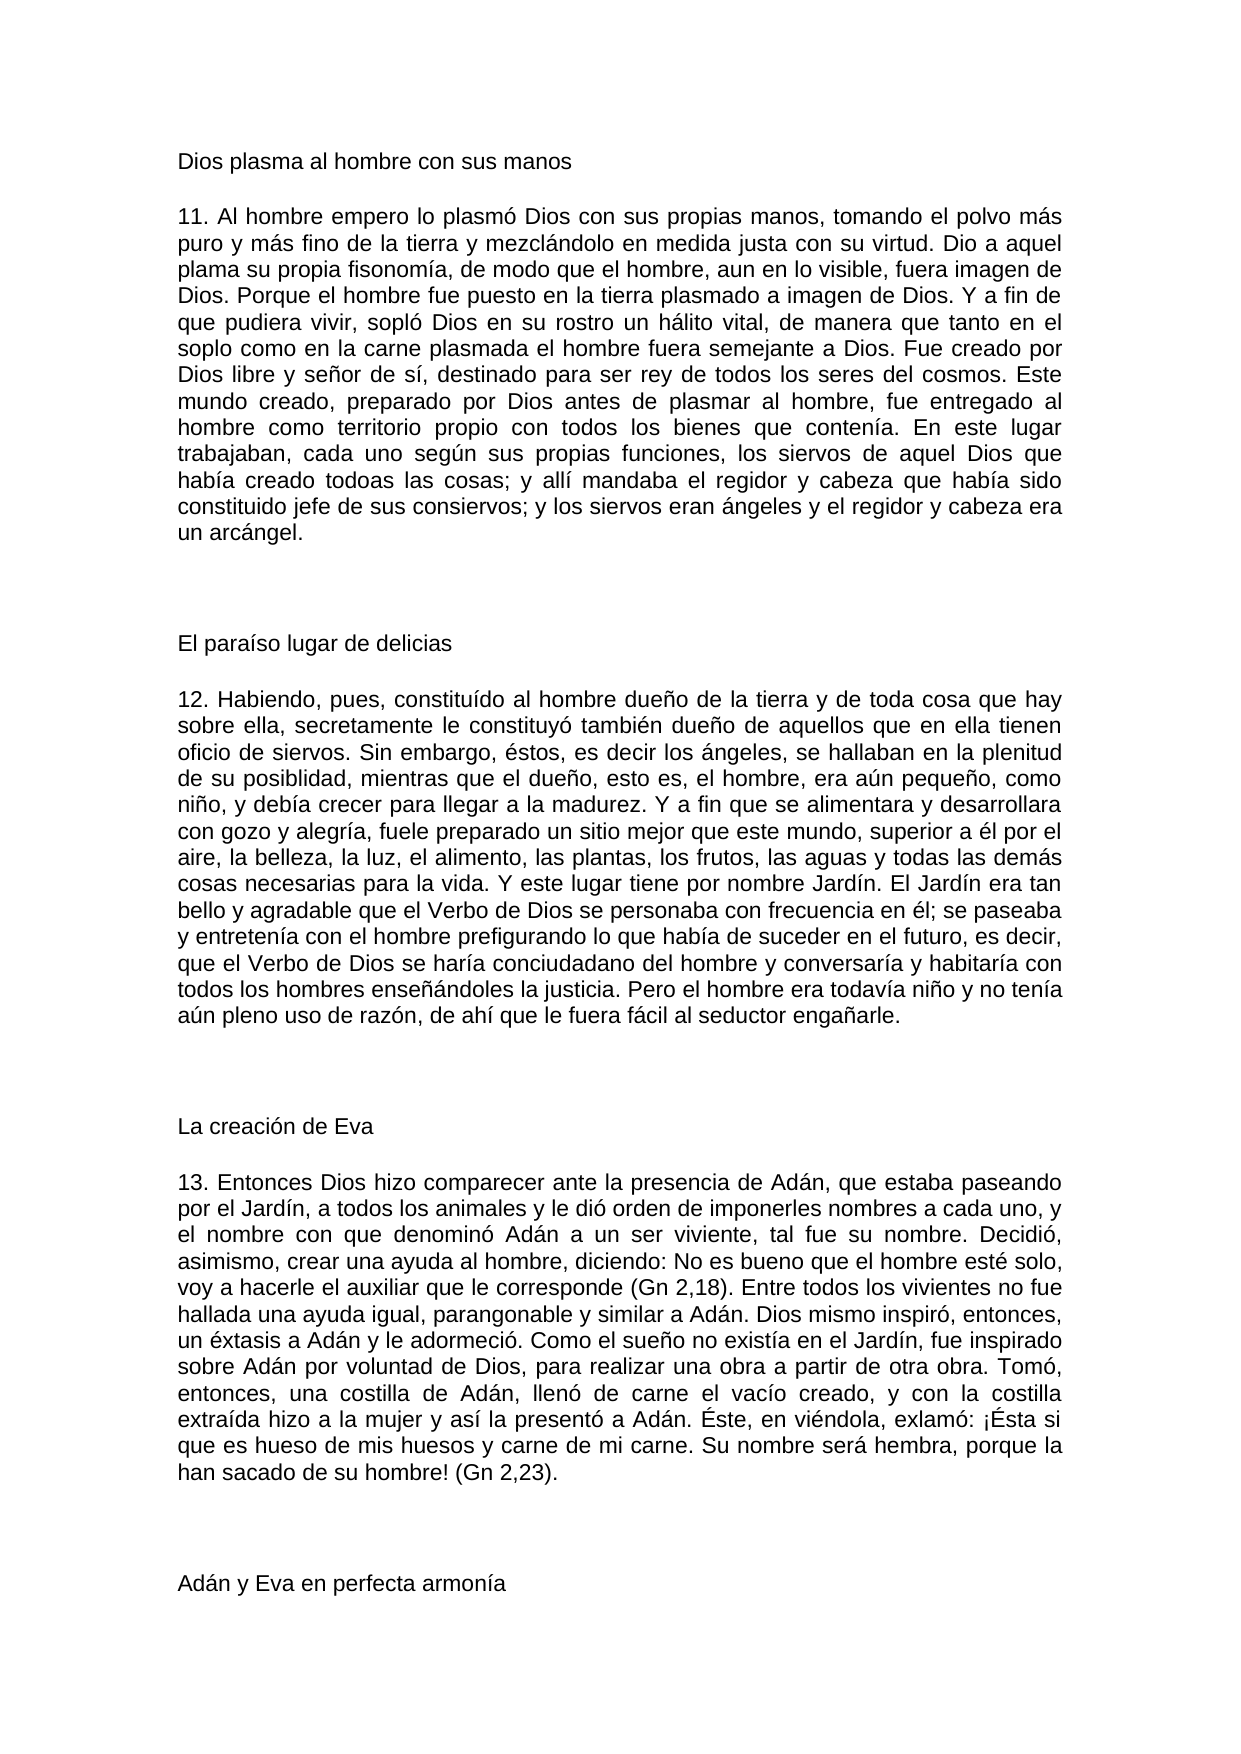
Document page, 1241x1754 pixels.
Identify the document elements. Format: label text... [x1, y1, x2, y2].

text El paraíso lugar de delicias [177, 630, 1063, 657]
text Adán y Eva en perfecta armonía [177, 1570, 1063, 1596]
text Dios plasma al hombre con sus manos [177, 148, 1063, 174]
text La creación de Eva [177, 1113, 1063, 1139]
text 11. Al hombre empero lo plasmó Dios con sus propias manos, tomando el polvo más puro y más fino de la tierra y mezclándolo en medida justa con su virtud. Dio a aquel plama su propia fisonomía, de modo que el hombre, aun en lo visible, fuera imagen de Dios. Porque el hombre fue puesto en la tierra plasmado a imagen de Dios. Y a fin de que pudiera vivir, sopló Dios en su rostro un hálito vital, de manera que tanto en el soplo como en la carne plasmada el hombre fuera semejante a Dios. Fue creado por Dios libre y señor de sí, destinado para ser rey de todos los seres del cosmos. Este mundo creado, preparado por Dios antes de plasmar al hombre, fue entregado al hombre como territorio propio con todos los bienes que contenía. En este lugar trabajaban, cada uno según sus propias funciones, los siervos de aquel Dios que había creado todoas las cosas; y allí mandaba el regidor y cabeza que había sido constituido jefe de sus consiervos; y los siervos eran ángeles y el regidor y cabeza era un arcángel. [177, 203, 1063, 546]
text 12. Habiendo, pues, constituído al hombre dueño de la tierra y de toda cosa que hay sobre ella, secretamente le constituyó también dueño de aquellos que en ella tienen oficio de siervos. Sin embargo, éstos, es decir los ángeles, se hallaban en la plenitud de su posiblidad, mientras que el dueño, esto es, el hombre, era aún pequeño, como niño, y debía crecer para llegar a la madurez. Y a fin que se alimentara y desarrollara con gozo y alegría, fuele preparado un sitio mejor que este mundo, superior a él por el aire, la belleza, la luz, el alimento, las plantas, los frutos, las aguas y todas las demás cosas necesarias para la vida. Y este lugar tiene por nombre Jardín. El Jardín era tan bello y agradable que el Verbo de Dios se personaba con frecuencia en él; se paseaba y entretenía con el hombre prefigurando lo que había de suceder en el futuro, es decir, que el Verbo de Dios se haría conciudadano del hombre y conversaría y habitaría con todos los hombres enseñándoles la justicia. Pero el hombre era todavía niño y no tenía aún pleno uso de razón, de ahí que le fuera fácil al seductor engañarle. [177, 686, 1063, 1028]
text 13. Entonces Dios hizo comparecer ante la presencia de Adán, que estaba paseando por el Jardín, a todos los animales y le dió orden de imponerles nombres a cada uno, y el nombre con que denominó Adán a un ser viviente, tal fue su nombre. Decidió, asimismo, crear una ayuda al hombre, diciendo: No es bueno que el hombre esté solo, voy a hacerle el auxiliar que le corresponde (Gn 2,18). Entre todos los vivientes no fue hallada una ayuda igual, parangonable y similar a Adán. Dios mismo inspiró, entonces, un éxtasis a Adán y le adormeció. Como el sueño no existía en el Jardín, fue inspirado sobre Adán por voluntad de Dios, para realizar una obra a partir de otra obra. Tomó, entonces, una costilla de Adán, llenó de carne el vacío creado, y con la costilla extraída hizo a la mujer y así la presentó a Adán. Éste, en viéndola, exlamó: ¡Ésta si que es hueso de mis huesos y carne de mi carne. Su nombre será hembra, porque la han sacado de su hombre! (Gn 2,23). [177, 1169, 1063, 1485]
